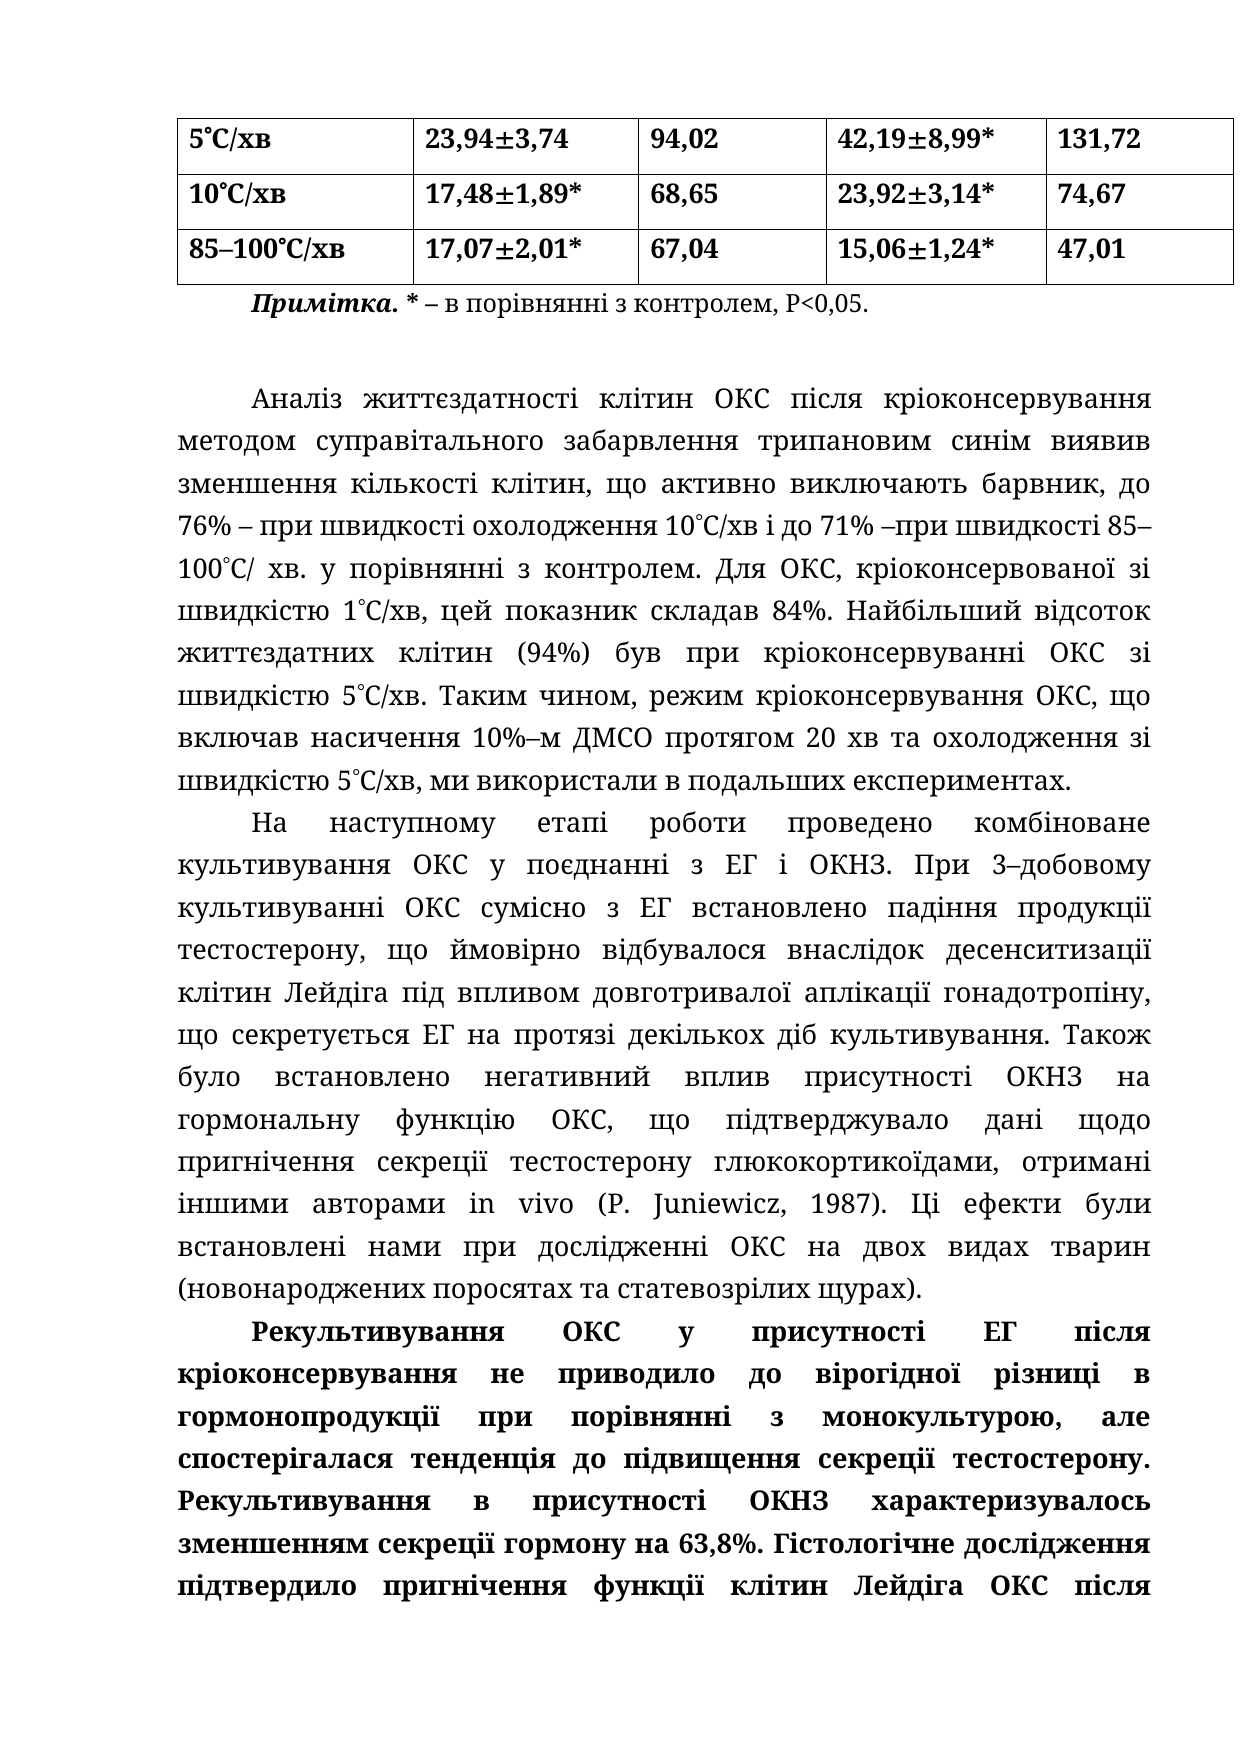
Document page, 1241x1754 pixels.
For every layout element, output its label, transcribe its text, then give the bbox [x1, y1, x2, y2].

table_cell 17,481,89* [414, 175, 638, 229]
table_cell 74,67 [1047, 175, 1233, 229]
text На наступному етапі роботи проведено комбіноване культивування ОКС у поєднанні з ЕГ і ОКНЗ. При 3–добовому культивуванні ОКС сумісно з ЕГ встановлено падіння продукції тестостерону, що ймовірно відбувалося внаслідок десенситизації клітин Лейдіга під впливом довготривалої аплікації гонадотропіну, що секретується ЕГ на протязі декількох діб культивування. Також було встановлено негативний вплив присутності ОКНЗ на гормональну функцію ОКС, що підтверджувало дані щодо пригнічення секреції тестостерону глюкокортикоїдами, отримані іншими авторами in vivo (P. Juniewicz, 1987). Ці ефекти були встановлені нами при дослідженні ОКС на двох видах тварин (новонароджених поросятах та статевозрілих щурах). [177, 803, 1152, 1307]
table_cell 17,072,01* [414, 230, 638, 284]
table_cell 42,198,99* [827, 119, 1046, 173]
table_cell 5С/хв [178, 119, 413, 173]
table_cell 23,943,74 [414, 119, 638, 173]
table_cell 68,65 [639, 175, 826, 229]
table_cell 94,02 [639, 119, 826, 173]
text Аналіз життєздатності клітин ОКС після кріоконсервування методом суправітального забарвлення трипановим синім виявив зменшення кількості клітин, що активно виключають барвник, до 76% – при швидкості охолодження 10С/хв і до 71% –при швидкості 85–100С/ хв. у порівнянні з контролем. Для ОКС, кріоконсервованої зі швидкістю 1С/хв, цей показник складав 84%. Найбільший відсоток життєздатних клітин (94%) був при кріоконсервуванні ОКС зі швидкістю 5С/хв. Таким чином, режим кріоконсервування ОКС, що включав насичення 10%–м ДМСО протягом 20 хв та охолодження зі швидкістю 5С/хв, ми використали в подальших експериментах. [177, 379, 1152, 798]
text Примітка. * – в порівнянні з контролем, Р<0,05. [177, 285, 1152, 319]
table_cell 85–100С/хв [178, 230, 413, 284]
table_cell 15,061,24* [827, 230, 1046, 284]
table_cell 10С/хв [178, 175, 413, 229]
table_cell 131,72 [1047, 119, 1233, 173]
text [177, 1312, 1152, 1603]
table_cell 47,01 [1047, 230, 1233, 284]
table_cell 23,923,14* [827, 175, 1046, 229]
table_cell 67,04 [639, 230, 826, 284]
